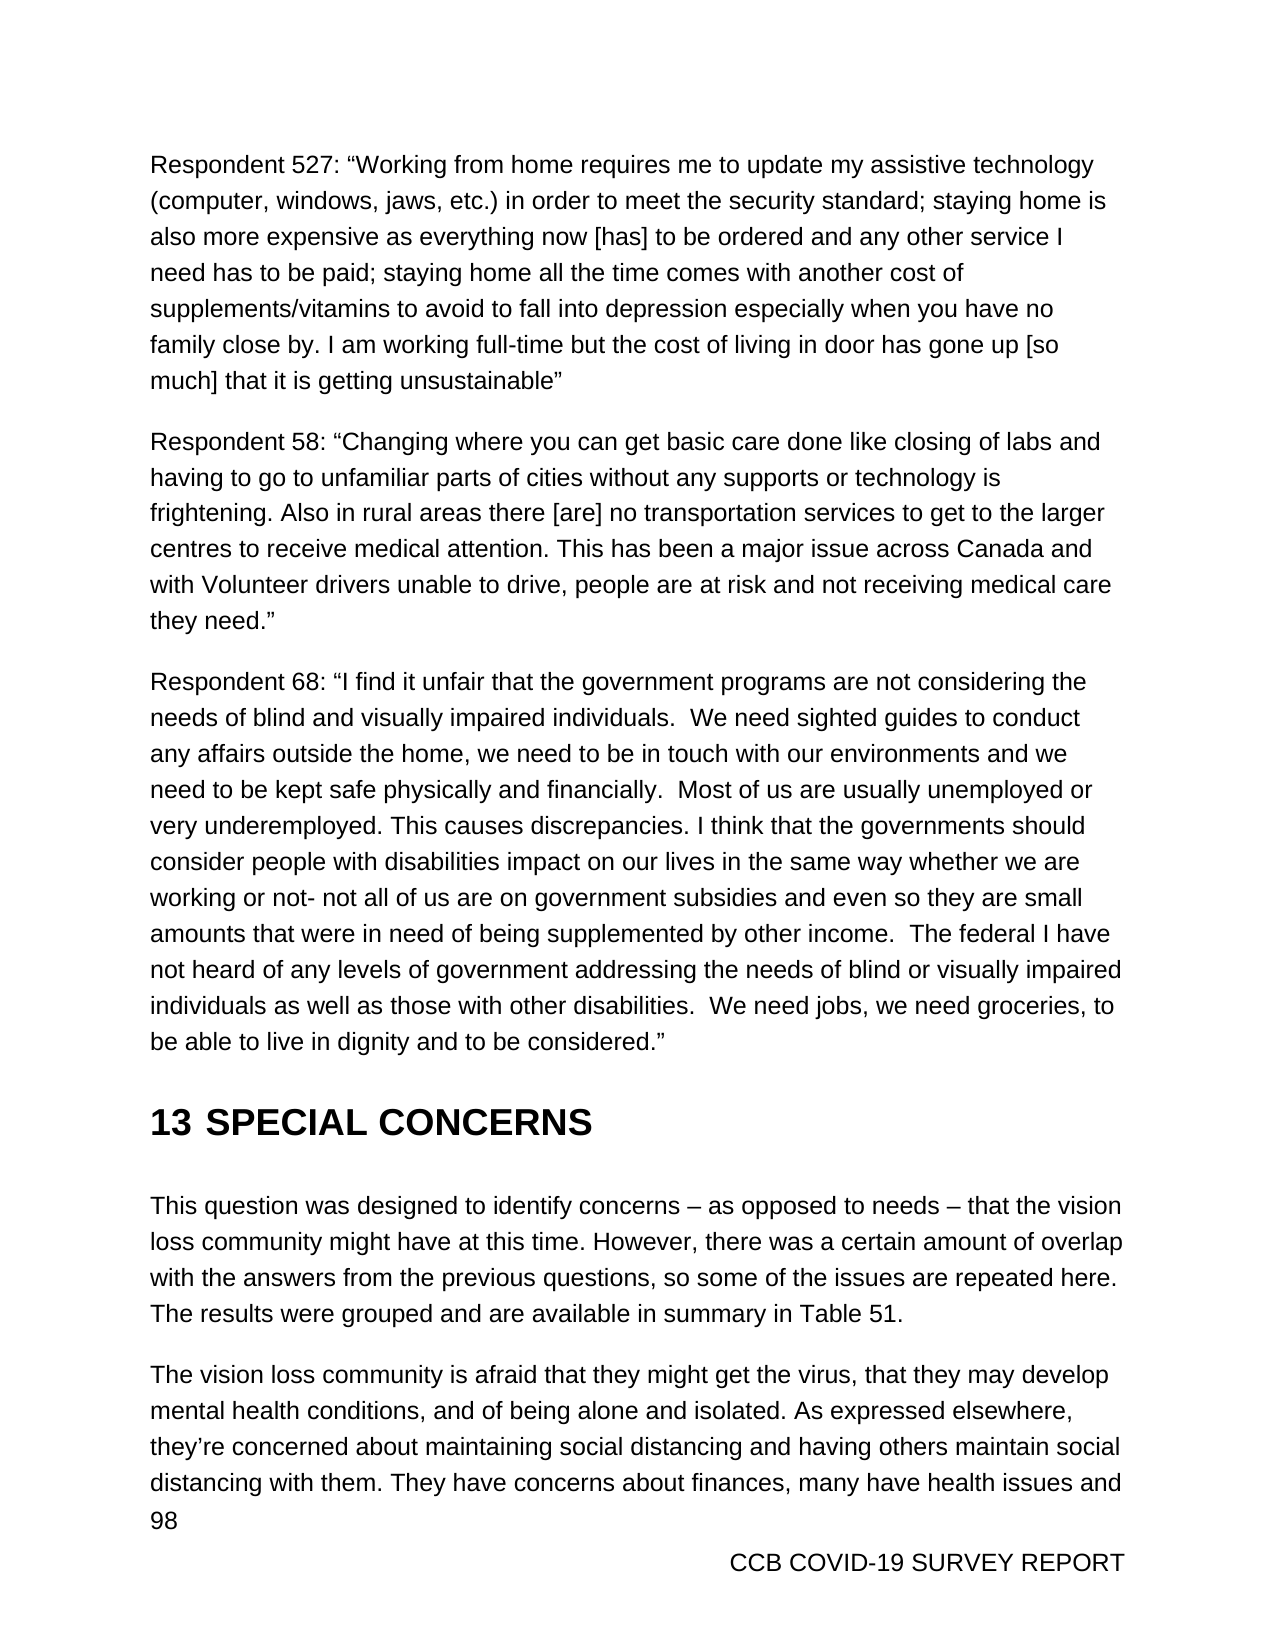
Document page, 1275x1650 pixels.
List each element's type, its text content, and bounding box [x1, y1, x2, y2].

text Respondent 527: “Working from home requires me to update my assistive technology (computer, windows, jaws, etc.) in order to meet the security standard; staying home is also more expensive as everything now [has] to be ordered and any other service I need has to be paid; staying home all the time comes with another cost of supplements/vitamins to avoid to fall into depression especially when you have no family close by. I am working full-time but the cost of living in door has gone up [so much] that it is getting unsustainable” [150, 150, 1125, 394]
text Respondent 58: “Changing where you can get basic care done like closing of labs and having to go to unfamiliar parts of cities without any supports or technology is frightening. Also in rural areas there [are] no transportation services to get to the larger centres to receive medical attention. This has been a major issue across Canada and with Volunteer drivers unable to drive, people are at risk and not receiving medical care they need.” [150, 427, 1125, 635]
text Respondent 68: “I find it unfair that the government programs are not considering the needs of blind and visually impaired individuals. We need sighted guides to conduct any affairs outside the home, we need to be in touch with our environments and we need to be kept safe physically and financially. Most of us are usually unemployed or very underemployed. This causes discrepancies. I think that the governments should consider people with disabilities impact on our lives in the same way whether we are working or not- not all of us are on government subsidies and even so they are small amounts that were in need of being supplemented by other income. The federal I have not heard of any levels of government addressing the needs of blind or visually impaired individuals as well as those with other disabilities. We need jobs, we need groceries, to be able to live in dignity and to be considered.” [150, 667, 1125, 1055]
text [150, 1360, 1125, 1497]
text This question was designed to identify concerns – as opposed to needs – that the vision loss community might have at this time. However, there was a certain amount of overlap with the answers from the previous questions, so some of the issues are repeated here. The results were grouped and are available in summary in Table 51. [150, 1191, 1125, 1328]
subtitle Special Concerns [150, 1100, 1125, 1143]
